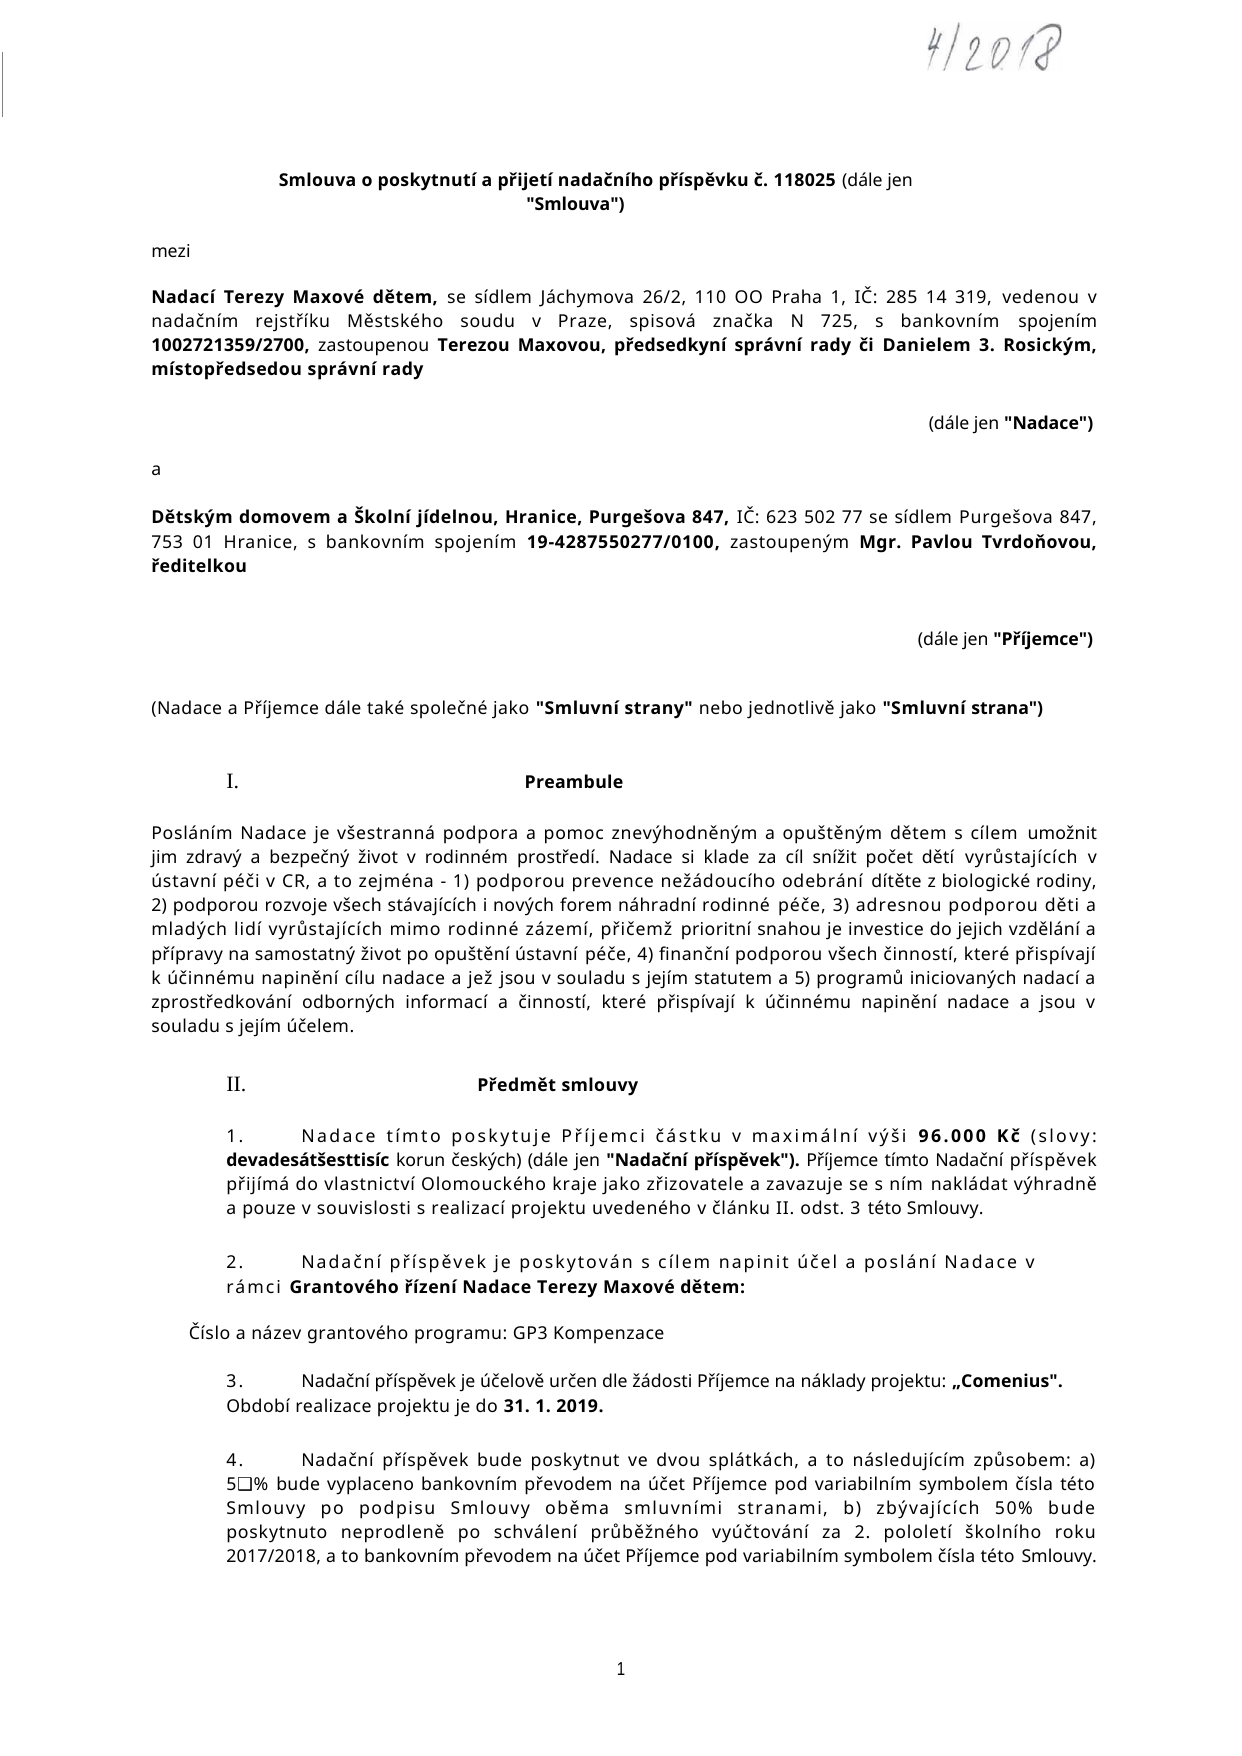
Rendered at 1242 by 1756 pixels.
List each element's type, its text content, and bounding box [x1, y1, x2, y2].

text Posláním Nadace je všestranná podpora a pomoc znevýhodněným a opuštěným dětem s cílem umožnit jim zdravý a bezpečný život v rodinném prostředí. Nadace si klade za cíl snížit počet dětí vyrůstajících v ústavní péči v CR, a to zejména - 1) podporou prevence nežádoucího odebrání dítěte z biologické rodiny, 2) podporou rozvoje všech stávajících i nových forem náhradní rodinné péče, 3) adresnou podporou děti a mladých lidí vyrůstajících mimo rodinné zázemí, přičemž prioritní snahou je investice do jejich vzdělání a přípravy na samostatný život po opuštění ústavní péče, 4) finanční podporou všech činností, které přispívají k účinnému napinění cílu nadace a jež jsou v souladu s jejím statutem a 5) programů iniciovaných nadací a zprostředkování odborných informací a činností, které přispívají k účinnému napinění nadace a jsou v souladu s jejím účelem. [151, 820, 1097, 1038]
list Nadační příspěvek je poskytován s cílem napinit účel a poslání Nadace v rámci Grantového řízení Nadace Terezy Maxové dětem: [226, 1250, 1097, 1298]
list Nadace tímto poskytuje Příjemci částku v maximální výši 96.000 Kč (slovy: devadesátšesttisíc korun českých) (dále jen "Nadační příspěvek"). Příjemce tímto Nadační příspěvek přijímá do vlastnictví Olomouckého kraje jako zřizovatele a zavazuje se s ním nakládat výhradně a pouze v souvislosti s realizací projektu uvedeného v článku II. odst. 3 této Smlouvy. [226, 1123, 1097, 1220]
list Nadační příspěvek je účelově určen dle žádosti Příjemce na náklady projektu: „Comenius". Období realizace projektu je do 31. 1. 2019. [226, 1369, 1097, 1417]
text (Nadace a Příjemce dále také společné jako "Smluvní strany" nebo jednotlivě jako "Smluvní strana") [151, 695, 1097, 719]
text (dále jen "Příjemce") [151, 626, 1093, 650]
list Preambule [226, 768, 1097, 794]
list Předmět smlouvy [226, 1071, 1097, 1097]
text Číslo a název grantového programu: GP3 Kompenzace [188, 1321, 1097, 1345]
text mezi [151, 242, 1097, 262]
list Nadační příspěvek bude poskytnut ve dvou splátkách, a to následujícím způsobem: a) 5❑% bude vyplaceno bankovním převodem na účet Příjemce pod variabilním symbolem čísla této Smlouvy po podpisu Smlouvy oběma smluvními stranami, b) zbývajících 50% bude poskytnuto neprodleně po schválení průběžného vyúčtování za 2. pololetí školního roku 2017/2018, a to bankovním převodem na účet Příjemce pod variabilním symbolem čísla této Smlouvy. [226, 1447, 1097, 1568]
text a [151, 465, 1097, 479]
text Nadací Terezy Maxové dětem, se sídlem Jáchymova 26/2, 110 OO Praha 1, IČ: 285 14 319, vedenou v nadačním rejstříku Městského soudu v Praze, spisová značka N 725, s bankovním spojením 1002721359/2700, zastoupenou Terezou Maxovou, předsedkyní správní rady či Danielem 3. Rosickým, místopředsedou správní rady [151, 284, 1097, 381]
text (dále jen "Nadace") [151, 411, 1093, 435]
picture [927, 22, 1062, 71]
text Dětským domovem a Školní jídelnou, Hranice, Purgešova 847, IČ: 623 502 77 se sídlem Purgešova 847, 753 01 Hranice, s bankovním spojením 19-4287550277/0100, zastoupeným Mgr. Pavlou Tvrdoňovou, ředitelkou [151, 505, 1097, 577]
text Smlouva o poskytnutí a přijetí nadačního příspěvku č. 118025 (dále jen "Smlouva") [278, 168, 947, 216]
